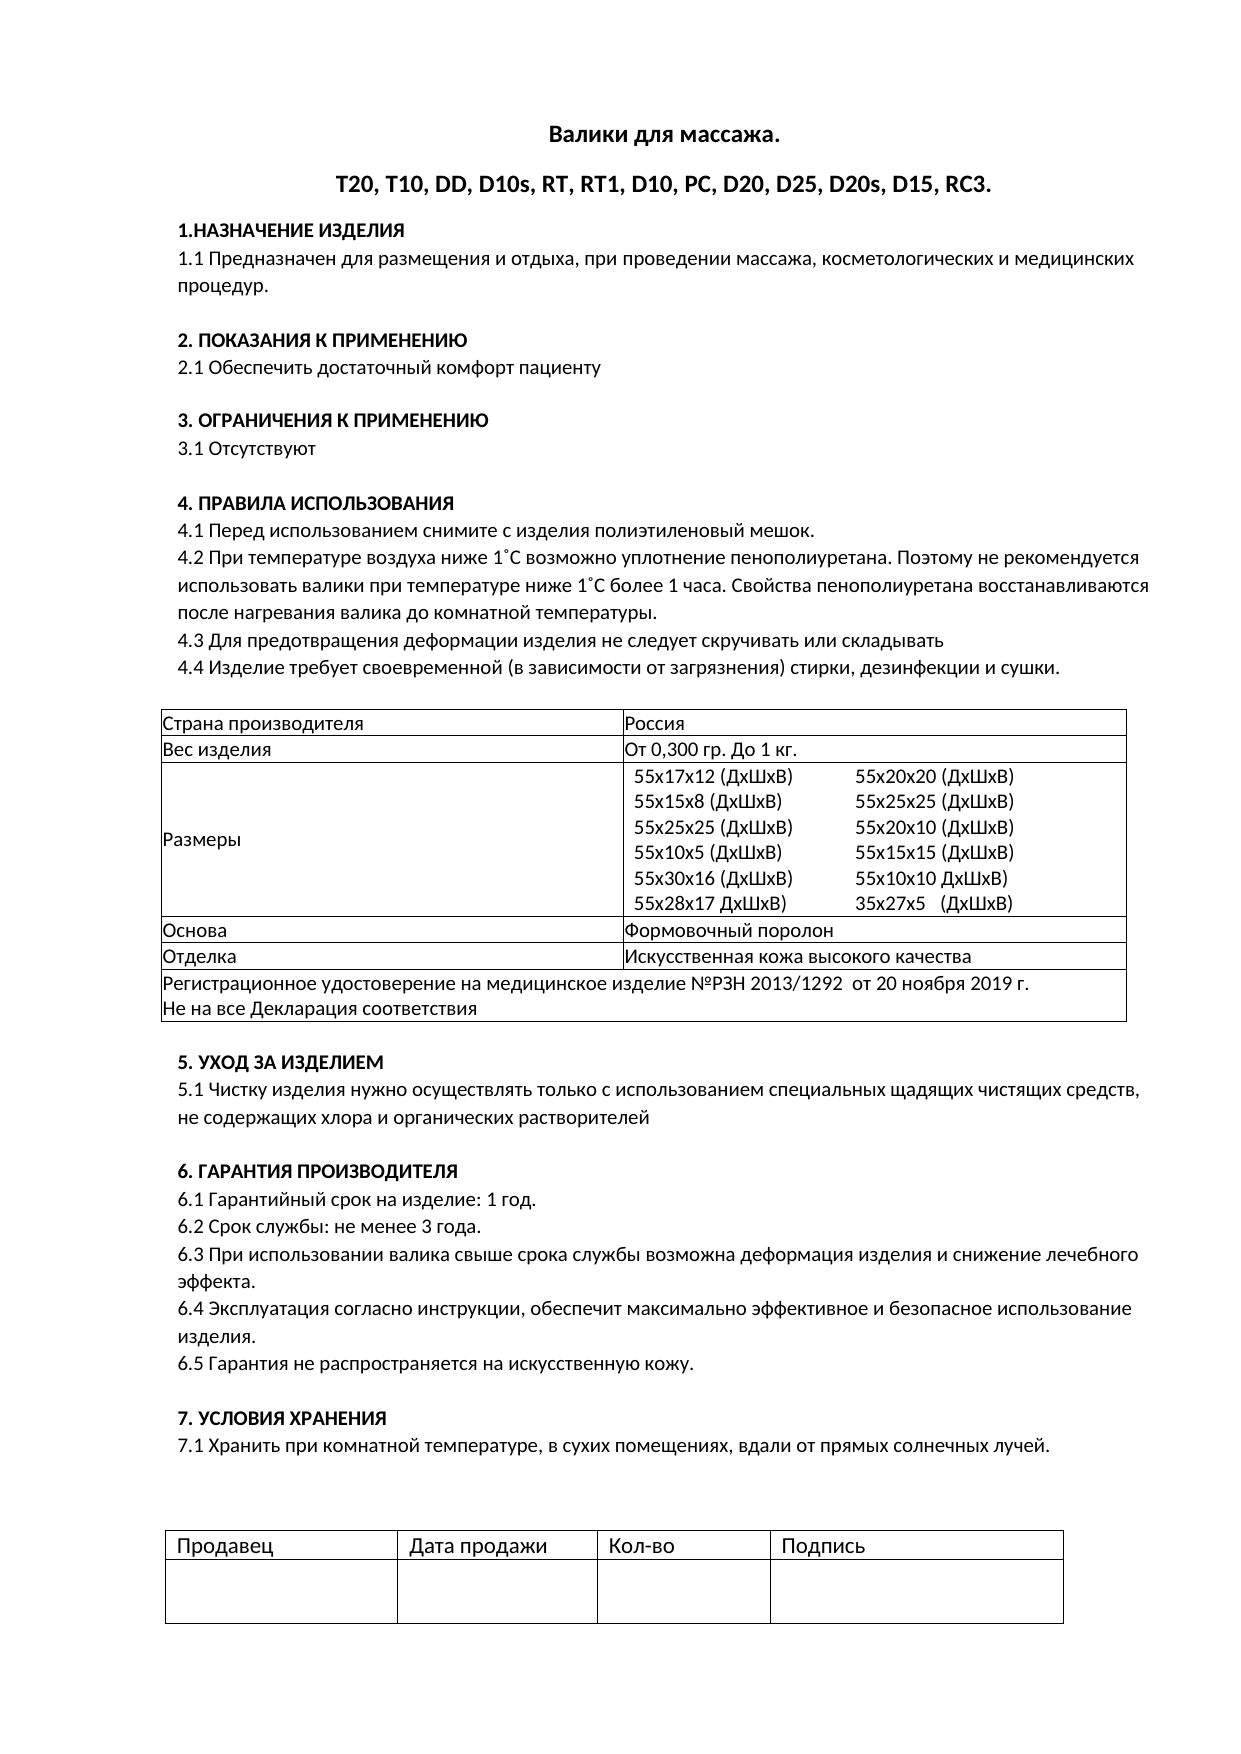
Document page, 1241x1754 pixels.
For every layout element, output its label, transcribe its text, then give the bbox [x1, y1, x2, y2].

text 2.1 Обеспечить достаточный комфорт пациенту [177, 354, 1152, 380]
table_cell Размеры [162, 763, 623, 916]
table_cell Искусственная кожа высокого качества [624, 943, 1126, 969]
text 6.1 Гарантийный срок на изделие: 1 год. [177, 1186, 1152, 1211]
table_cell Отделка [162, 943, 623, 969]
text 1.НАЗНАЧЕНИЕ ИЗДЕЛИЯ [177, 217, 1152, 243]
text 4. ПРАВИЛА ИСПОЛЬЗОВАНИЯ [177, 490, 1152, 515]
table_cell Вес изделия [162, 736, 623, 762]
text 6. ГАРАНТИЯ ПРОИЗВОДИТЕЛЯ [177, 1159, 1152, 1184]
table_header Россия [624, 710, 1126, 735]
table_header Подпись [771, 1531, 1063, 1559]
text 4.3 Для предотвращения деформации изделия не следует скручивать или складывать [177, 627, 1152, 652]
text 7.1 Хранить при комнатной температуре, в сухих помещениях, вдали от прямых солнечных лучей. [177, 1433, 1152, 1458]
table_cell [598, 1560, 770, 1622]
table_cell [398, 1560, 597, 1622]
table_header Страна производителя [162, 710, 623, 735]
text 4.4 Изделие требует своевременной (в зависимости от загрязнения) стирки, дезинфекции и сушки. [177, 654, 1152, 679]
text 1.1 Предназначен для размещения и отдыха, при проведении массажа, косметологических и медицинских процедур. [177, 245, 1152, 297]
text 6.2 Срок службы: не менее 3 года. [177, 1213, 1152, 1239]
table_cell Регистрационное удостоверение на медицинское изделие №РЗН 2013/1292 от 20 ноября 2019 г. Не на все Декларация соответствия [162, 970, 1126, 1021]
table_header Дата продажи [398, 1531, 597, 1559]
text 3. ОГРАНИЧЕНИЯ К ПРИМЕНЕНИЮ [177, 408, 1152, 433]
text 5.1 Чистку изделия нужно осуществлять только с использованием специальных щадящих чистящих средств, не содержащих хлора и органических растворителей [177, 1076, 1152, 1129]
text 2. ПОКАЗАНИЯ К ПРИМЕНЕНИЮ [177, 327, 1152, 352]
table_cell От 0,300 гр. До 1 кг. [624, 736, 1126, 762]
text 5. УХОД ЗА ИЗДЕЛИЕМ [177, 1049, 1152, 1074]
text 6.3 При использовании валика свыше срока службы возможна деформация изделия и снижение лечебного эффекта. [177, 1241, 1152, 1294]
table_cell Формовочный поролон [624, 917, 1126, 942]
table_header Кол-во [598, 1531, 770, 1559]
text Валики для массажа. [177, 118, 1152, 149]
text 6.4 Эксплуатация согласно инструкции, обеспечит максимально эффективное и безопасное использование изделия. [177, 1296, 1152, 1348]
table_header Продавец [166, 1531, 397, 1559]
table_cell [771, 1560, 1063, 1622]
text 3.1 Отсутствуют [177, 435, 1152, 460]
text 4.1 Перед использованием снимите с изделия полиэтиленовый мешок. [177, 517, 1152, 543]
text 7. УСЛОВИЯ ХРАНЕНИЯ [177, 1405, 1152, 1431]
text 4.2 При температуре воздуха ниже 1˚С возможно уплотнение пенополиуретана. Поэтому не рекомендуется использовать валики при температуре ниже 1˚С более 1 часа. Свойства пенополиуретана восстанавливаются после нагревания валика до комнатной температуры. [177, 544, 1152, 625]
table_cell Основа [162, 917, 623, 942]
table_cell [166, 1560, 397, 1622]
text 6.5 Гарантия не распространяется на искусственную кожу. [177, 1350, 1152, 1376]
table_cell 55х17х12 (ДхШхВ) 55х20х20 (ДхШхВ) 55х15х8 (ДхШхВ) 55х25х25 (ДхШхВ) 55х25х25 (ДхШхВ) 55х20х10 (ДхШхВ) 55х10х5 (ДхШхВ) 55х15х15 (ДхШхВ) 55х30х16 (ДхШхВ) 55х10х10 ДхШхВ) 55х28х17 ДхШхВ) 35х27х5 (ДхШхВ) [624, 763, 1126, 916]
text Т20, Т10, DD, D10s, RT, RT1, D10, PC, D20, D25, D20s, D15, RC3. [177, 168, 1152, 198]
